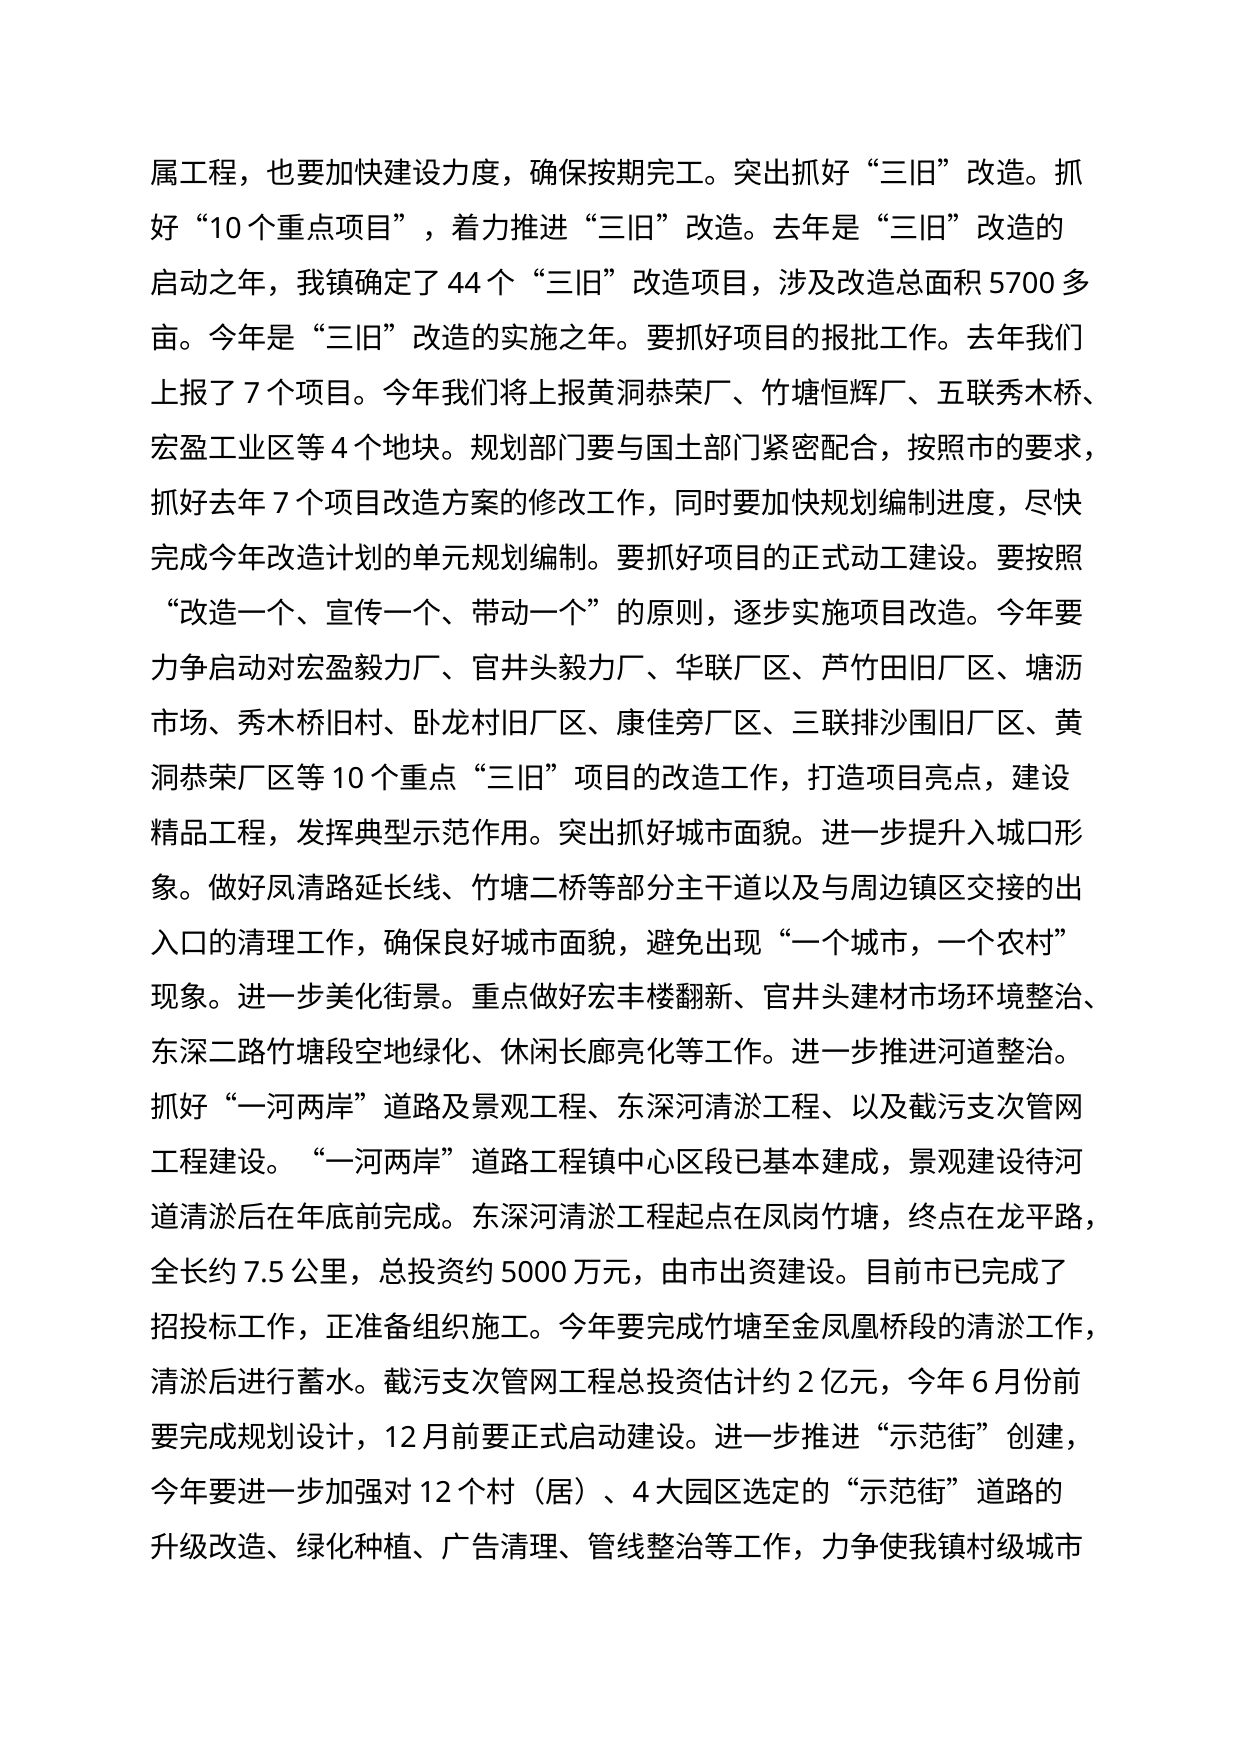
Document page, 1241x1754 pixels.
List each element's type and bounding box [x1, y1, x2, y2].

text [150, 150, 1090, 1566]
